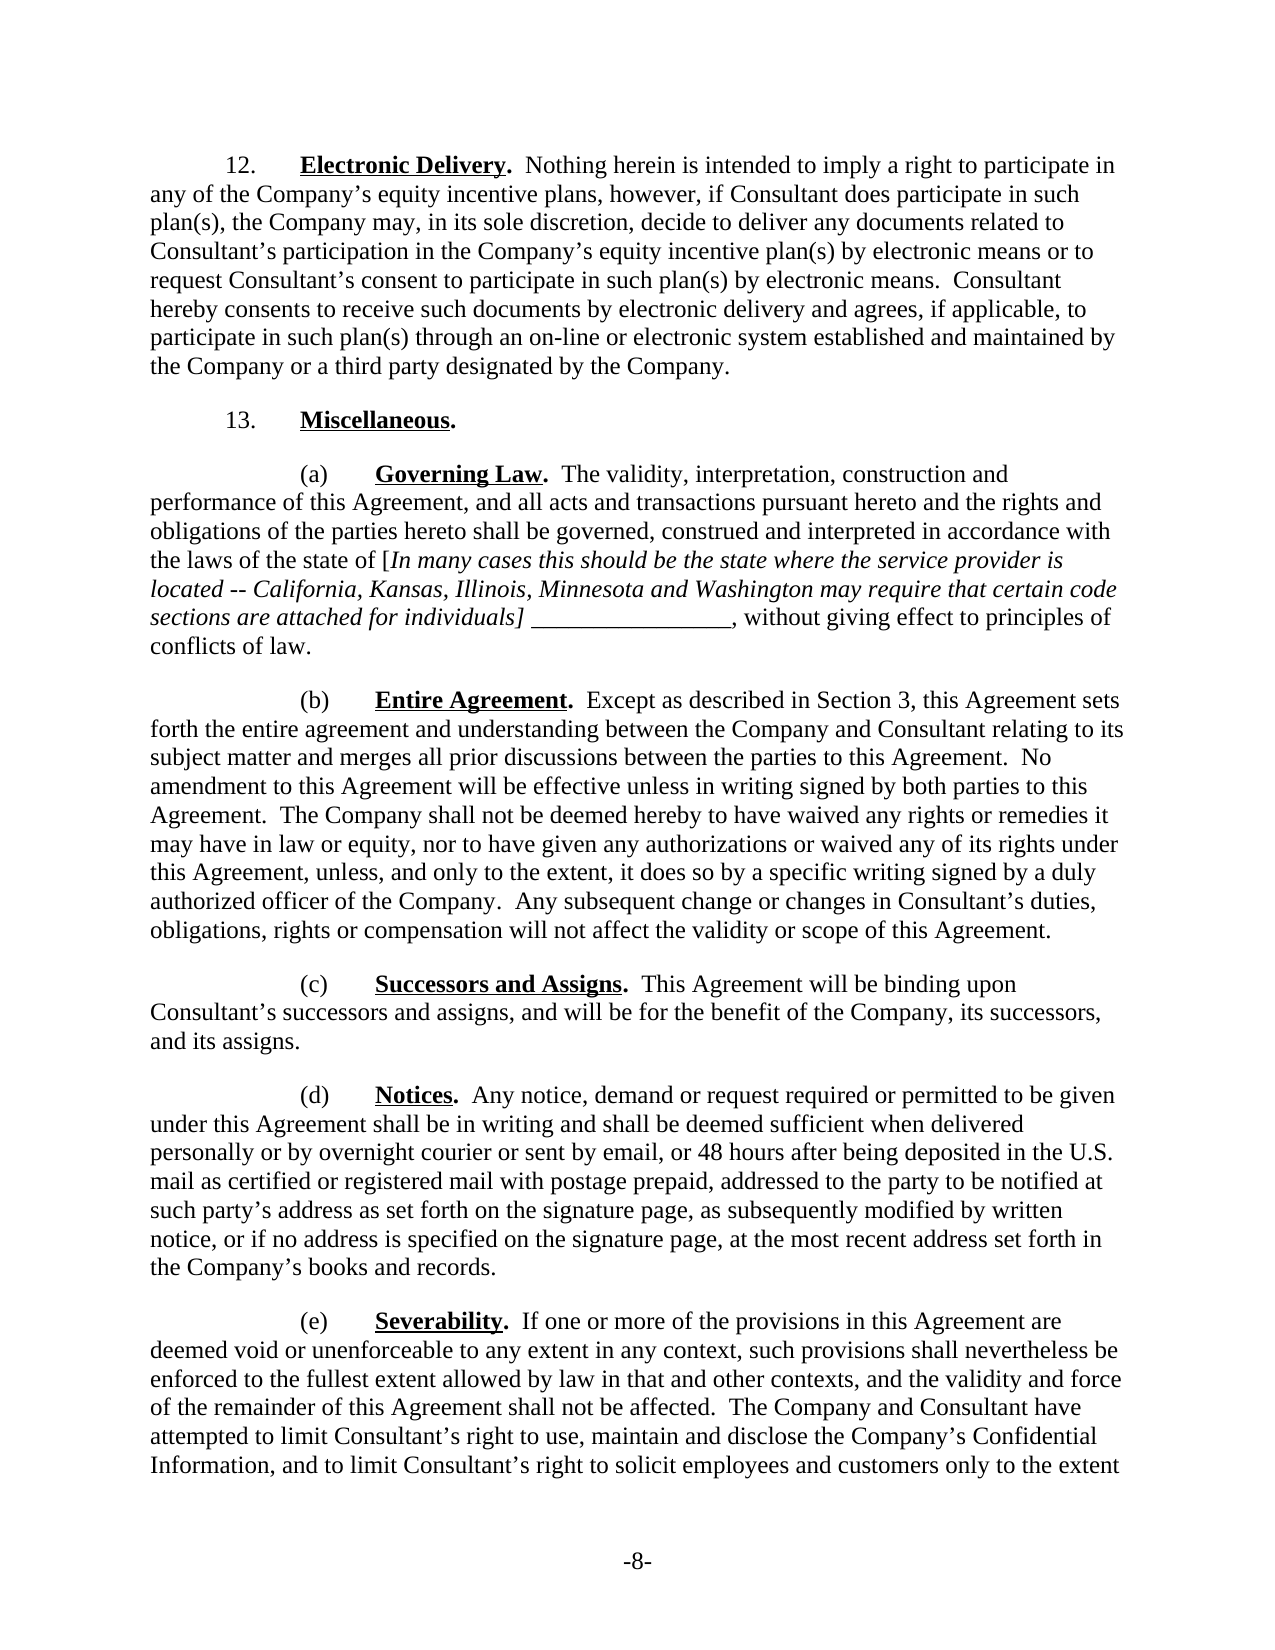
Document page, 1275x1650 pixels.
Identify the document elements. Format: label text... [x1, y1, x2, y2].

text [150, 1306, 1125, 1479]
text Entire Agreement. Except as described in Section 3, this Agreement sets forth the entire agreement and understanding between the Company and Consultant relating to its subject matter and merges all prior discussions between the parties to this Agreement. No amendment to this Agreement will be effective unless in writing signed by both parties to this Agreement. The Company shall not be deemed hereby to have waived any rights or remedies it may have in law or equity, nor to have given any authorizations or waived any of its rights under this Agreement, unless, and only to the extent, it does so by a specific writing signed by a duly authorized officer of the Company. Any subsequent change or changes in Consultant’s duties, obligations, rights or compensation will not affect the validity or scope of this Agreement. [150, 685, 1125, 944]
text Electronic Delivery. Nothing herein is intended to imply a right to participate in any of the Company’s equity incentive plans, however, if Consultant does participate in such plan(s), the Company may, in its sole discretion, decide to deliver any documents related to Consultant’s participation in the Company’s equity incentive plan(s) by electronic means or to request Consultant’s consent to participate in such plan(s) by electronic means. Consultant hereby consents to receive such documents by electronic delivery and agrees, if applicable, to participate in such plan(s) through an on-line or electronic system established and maintained by the Company or a third party designated by the Company. [150, 150, 1125, 380]
text Notices. Any notice, demand or request required or permitted to be given under this Agreement shall be in writing and shall be deemed sufficient when delivered personally or by overnight courier or sent by email, or 48 hours after being deposited in the U.S. mail as certified or registered mail with postage prepaid, addressed to the party to be notified at such party’s address as set forth on the signature page, as subsequently modified by written notice, or if no address is specified on the signature page, at the most recent address set forth in the Company’s books and records. [150, 1080, 1125, 1281]
text Governing Law. The validity, interpretation, construction and performance of this Agreement, and all acts and transactions pursuant hereto and the rights and obligations of the parties hereto shall be governed, construed and interpreted in accordance with the laws of the state of [In many cases this should be the state where the service provider is located -- California, Kansas, Illinois, Minnesota and Washington may require that certain code sections are attached for individuals] ________________, without giving effect to principles of conflicts of law. [150, 459, 1125, 660]
text Miscellaneous. [150, 405, 1125, 434]
text Successors and Assigns. This Agreement will be binding upon Consultant’s successors and assigns, and will be for the benefit of the Company, its successors, and its assigns. [150, 969, 1125, 1055]
